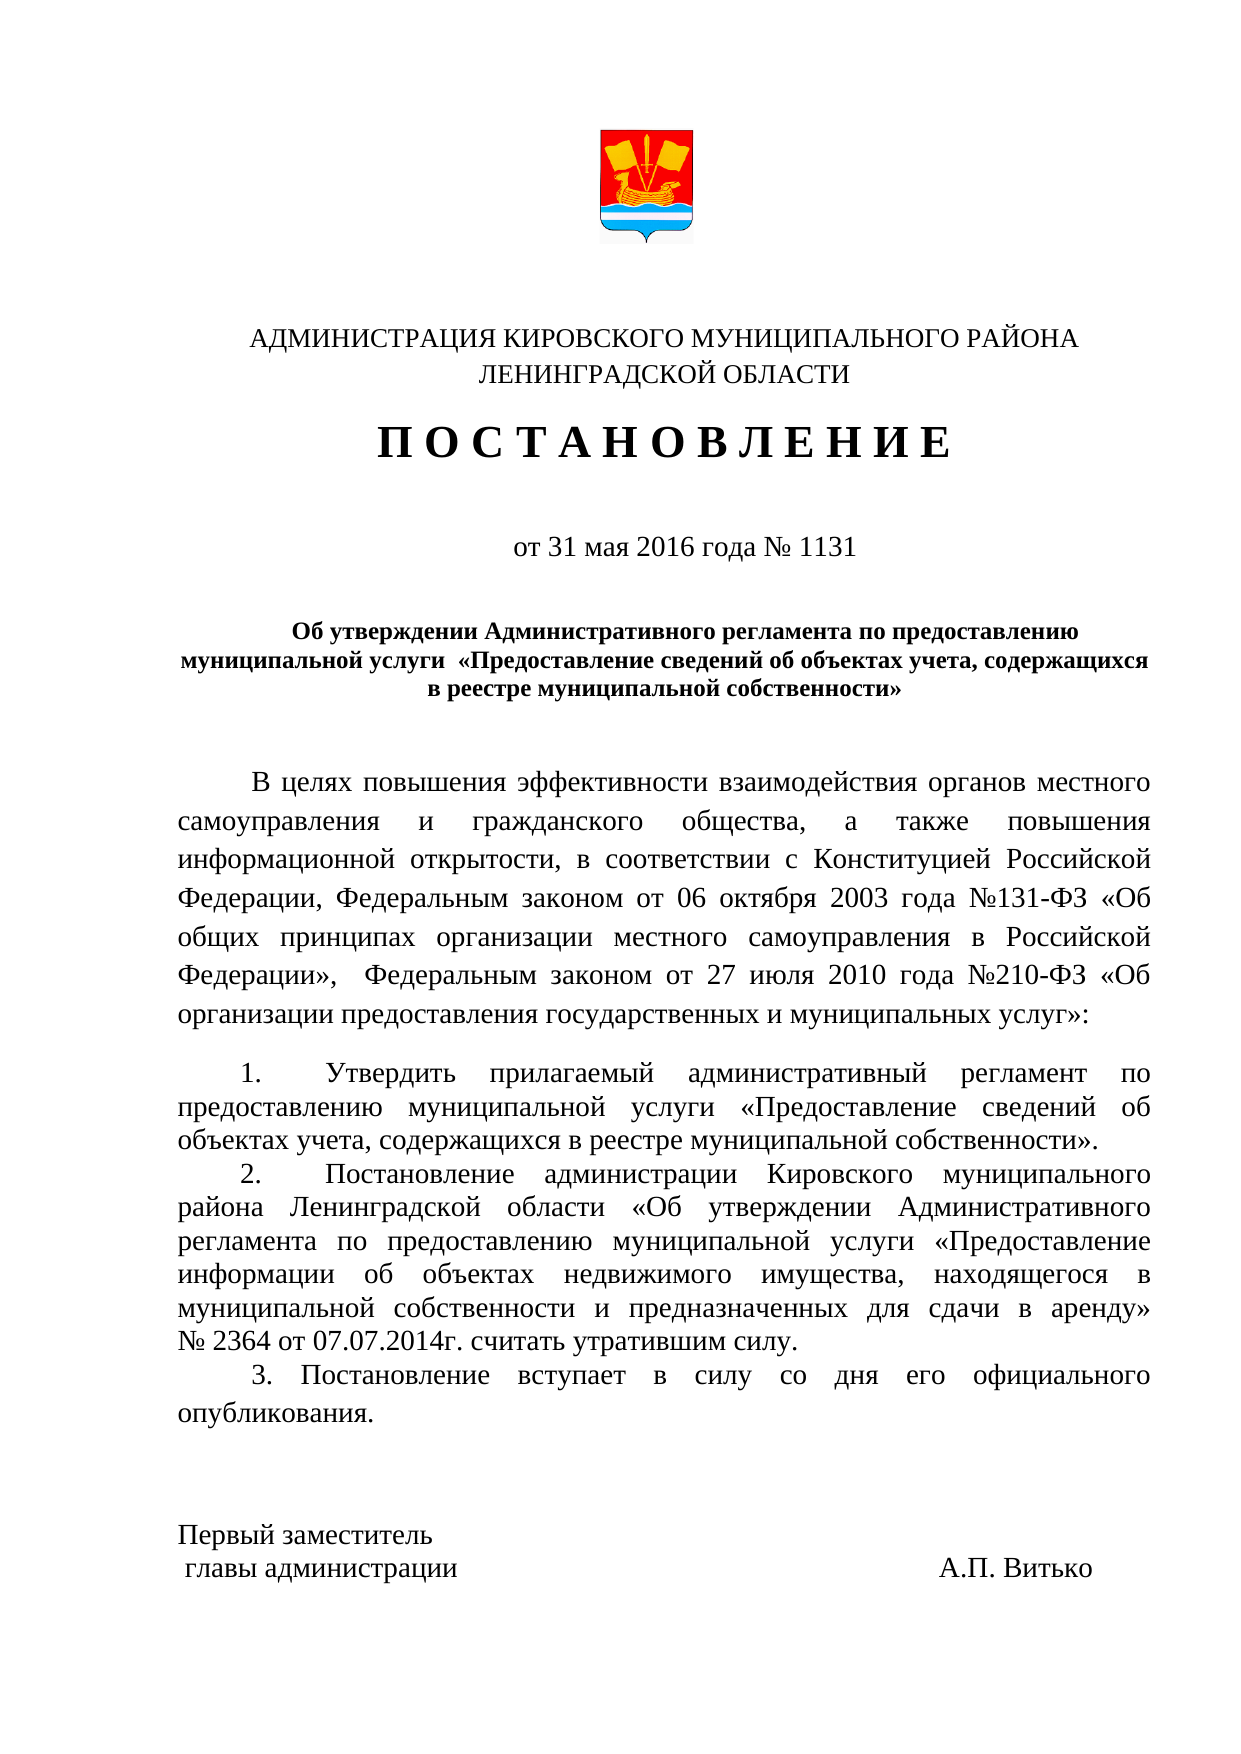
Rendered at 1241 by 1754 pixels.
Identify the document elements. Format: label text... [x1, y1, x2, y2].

text П О С Т А Н О В Л Е Н И Е [177, 414, 1152, 467]
text Первый заместитель [177, 1517, 1152, 1550]
title муниципальной услуги «Предоставление сведений об объектах учета, содержащихся в реестре муниципальной собственности» [177, 645, 1152, 731]
subtitle Об утверждении Административного регламента по предоставлению [177, 616, 1152, 645]
picture [599, 128, 694, 244]
text 3. Постановление вступает в силу со дня его официального опубликования. [177, 1357, 1152, 1429]
text АДМИНИСТРАЦИЯ КИРОВСКОГО МУНИЦИПАЛЬНОГО РАЙОНА ЛЕНИНГРАДСКОЙ ОБЛАСТИ [177, 322, 1152, 389]
title Постановление администрации Кировского муниципального района Ленинградской области «Об утверждении Административного регламента по предоставлению муниципальной услуги «Предоставление информации об объектах недвижимого имущества, находящегося в муниципальной собственности и предназначенных для сдачи в аренду» № 2364 от 07.07.2014г. считать утратившим силу. [177, 1156, 1152, 1357]
text главы администрации А.П. Витько [177, 1550, 1152, 1584]
text В целях повышения эффективности взаимодействия органов местного самоуправления и гражданского общества, а также повышения информационной открытости, в соответствии с Конституцией Российской Федерации, Федеральным законом от 06 октября 2003 года №131-ФЗ «Об общих принципах организации местного самоуправления в Российской Федерации», Федеральным законом от 27 июля 2010 года №210-ФЗ «Об организации предоставления государственных и муниципальных услуг»: [177, 764, 1152, 1029]
title Утвердить прилагаемый административный регламент по предоставлению муниципальной услуги «Предоставление сведений об объектах учета, содержащихся в реестре муниципальной собственности». [177, 1055, 1152, 1156]
subtitle от 31 мая 2016 года № 1131 [177, 529, 1152, 563]
